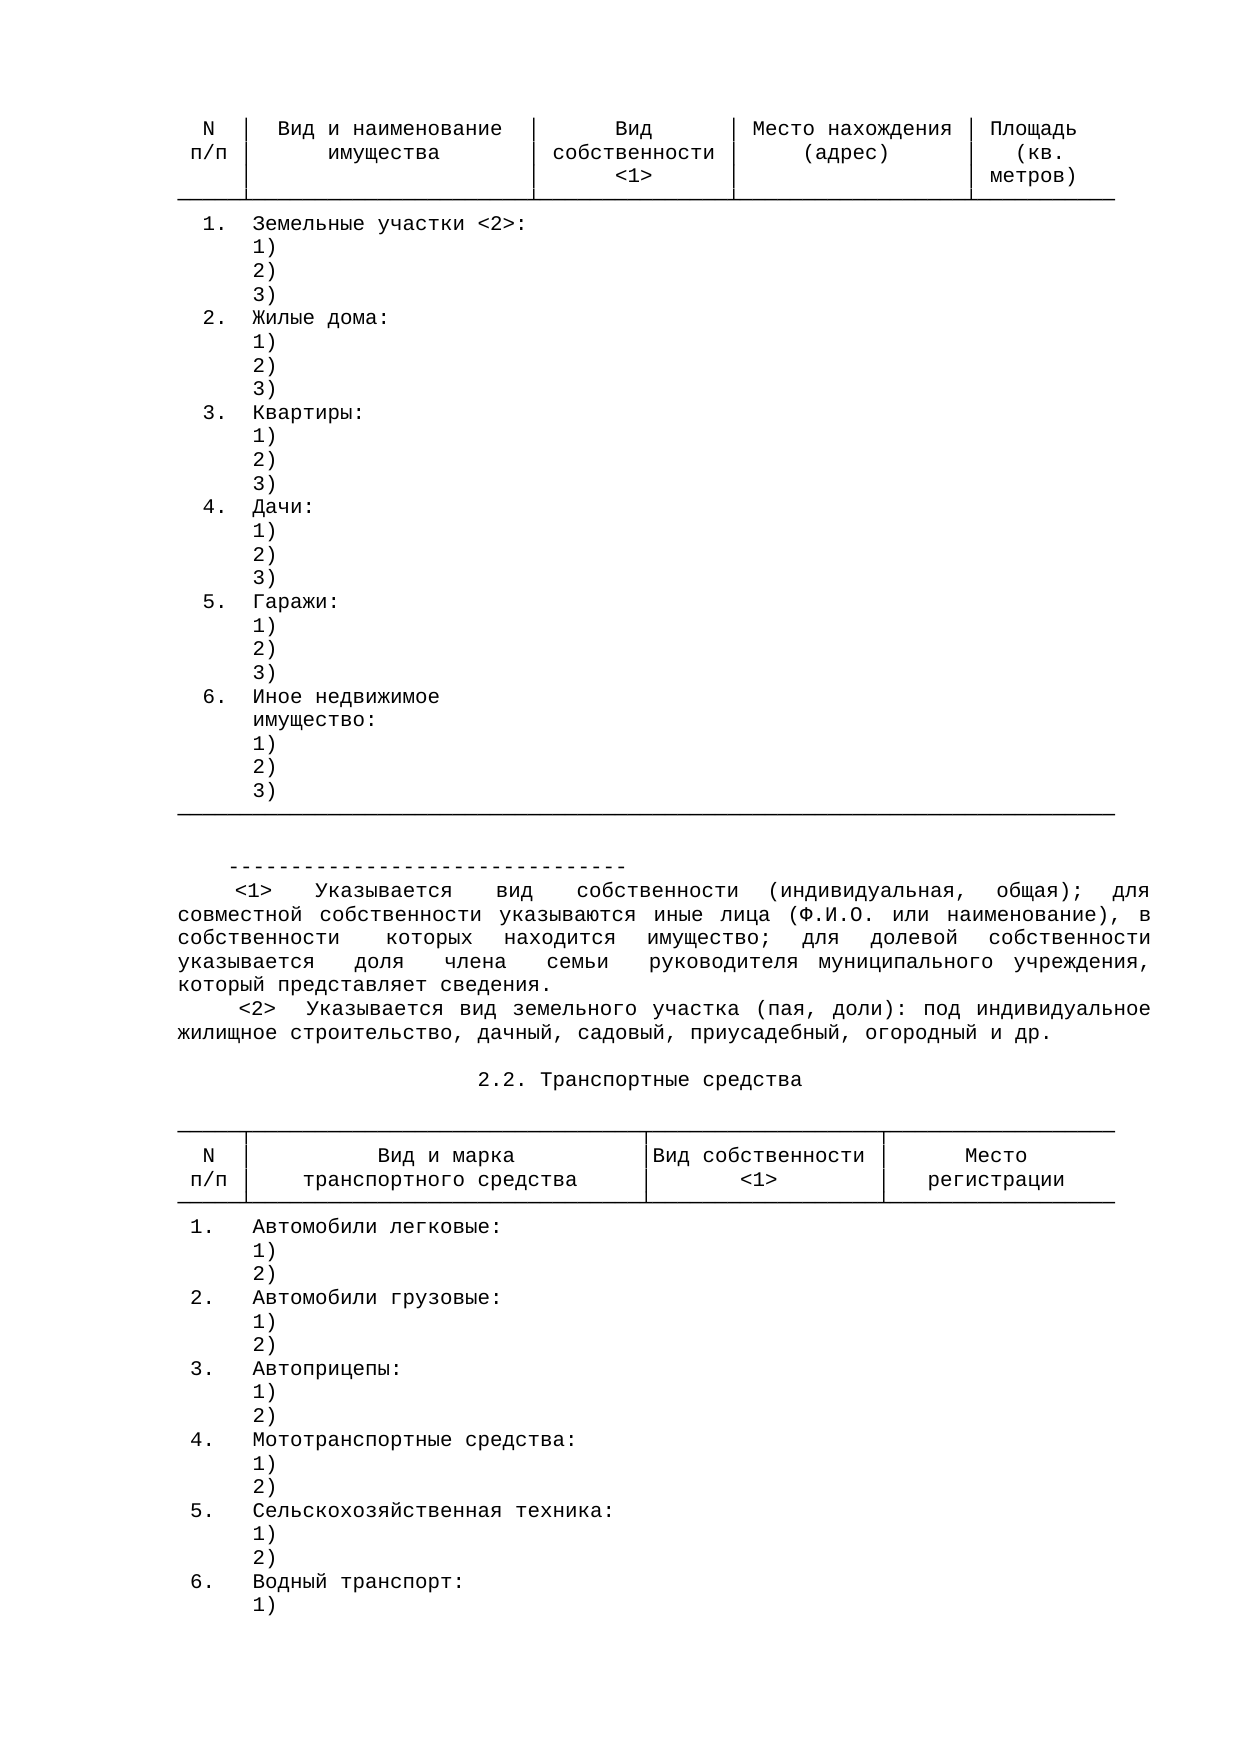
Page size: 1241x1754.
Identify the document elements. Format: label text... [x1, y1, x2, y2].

text 3. Автоприцепы: [177, 1358, 1152, 1382]
text 1) [177, 1311, 1152, 1334]
text 2) [177, 757, 1152, 780]
text п/п │ имущества │ собственности │ (адрес) │ (кв. [534, 142, 733, 165]
text ─────┴───────────────────────────────┴──────────────────┴────────────────── [177, 1192, 1152, 1216]
text 1. Автомобили легковые: [177, 1216, 1152, 1240]
text 2) [177, 1334, 1152, 1358]
text 2) [177, 449, 1152, 473]
text 1) [177, 426, 1152, 449]
text 2) [177, 1547, 1152, 1571]
text 2) [177, 1263, 1152, 1287]
text 1) [177, 1240, 1152, 1263]
text 2) [177, 638, 1152, 662]
text 1. Земельные участки <2>: [177, 213, 1152, 236]
text 1) [177, 1452, 1152, 1476]
text 2.2. Транспортные средства [177, 1069, 1152, 1093]
text ─────────────────────────────────────────────────────────────────────────── [177, 804, 1152, 827]
text <1> Указывается вид собственности (индивидуальная, общая); для совместной собственности указываются иные лица (Ф.И.О. или наименование), в собственности которых находится имущество; для долевой собственности указывается доля члена семьи руководителя муниципального учреждения, который представляет сведения. [177, 880, 1152, 998]
text п/п │ имущества │ собственности │ (адрес) │ (кв. [247, 142, 533, 165]
text п/п │ транспортного средства │ <1> │ регистрации [884, 1169, 1152, 1192]
text 2) [177, 544, 1152, 567]
text п/п │ имущества │ собственности │ (адрес) │ (кв. [734, 142, 971, 165]
text 3) [177, 284, 1152, 307]
text 2. Автомобили грузовые: [177, 1287, 1152, 1311]
text 3) [177, 473, 1152, 496]
text 3) [177, 780, 1152, 804]
text 1) [177, 615, 1152, 638]
text 3) [177, 567, 1152, 591]
text -------------------------------- [177, 856, 1152, 880]
text ─────┬───────────────────────────────┬──────────────────┬────────────────── [177, 1121, 1152, 1145]
text 1) [177, 1523, 1152, 1547]
text 6. Водный транспорт: [177, 1571, 1152, 1594]
text имущество: [177, 709, 1152, 733]
text 1) [177, 1382, 1152, 1405]
text │ │ <1> │ │ метров) [177, 165, 1152, 189]
text 5. Гаражи: [177, 591, 1152, 615]
text 3. Квартиры: [177, 402, 1152, 426]
text 5. Сельскохозяйственная техника: [177, 1500, 1152, 1523]
text 2) [177, 1476, 1152, 1500]
text 2) [177, 260, 1152, 284]
text 4. Мототранспортные средства: [177, 1429, 1152, 1452]
text ─────┴──────────────────────┴───────────────┴──────────────────┴─────────── [177, 189, 1152, 213]
text 3) [177, 662, 1152, 686]
text п/п │ транспортного средства │ <1> │ регистрации [247, 1169, 646, 1192]
text 1) [177, 236, 1152, 260]
text N │ Вид и марка │Вид собственности │ Место [177, 1145, 1152, 1169]
text 2) [177, 354, 1152, 378]
text 6. Иное недвижимое [177, 686, 1152, 709]
text 1) [177, 1594, 1152, 1618]
text 1) [177, 733, 1152, 757]
text п/п │ транспортного средства │ <1> │ регистрации [647, 1169, 883, 1192]
text 2. Жилые дома: [177, 307, 1152, 331]
text N │ Вид и наименование │ Вид │ Место нахождения │ Площадь [177, 118, 1152, 142]
text 3) [177, 378, 1152, 402]
text <2> Указывается вид земельного участка (пая, доли): под индивидуальное жилищное строительство, дачный, садовый, приусадебный, огородный и др. [177, 998, 1152, 1045]
text 1) [177, 520, 1152, 544]
text 2) [177, 1405, 1152, 1429]
text 1) [177, 331, 1152, 354]
text 4. Дачи: [177, 496, 1152, 520]
text п/п │ имущества │ собственности │ (адрес) │ (кв. [972, 142, 1152, 165]
